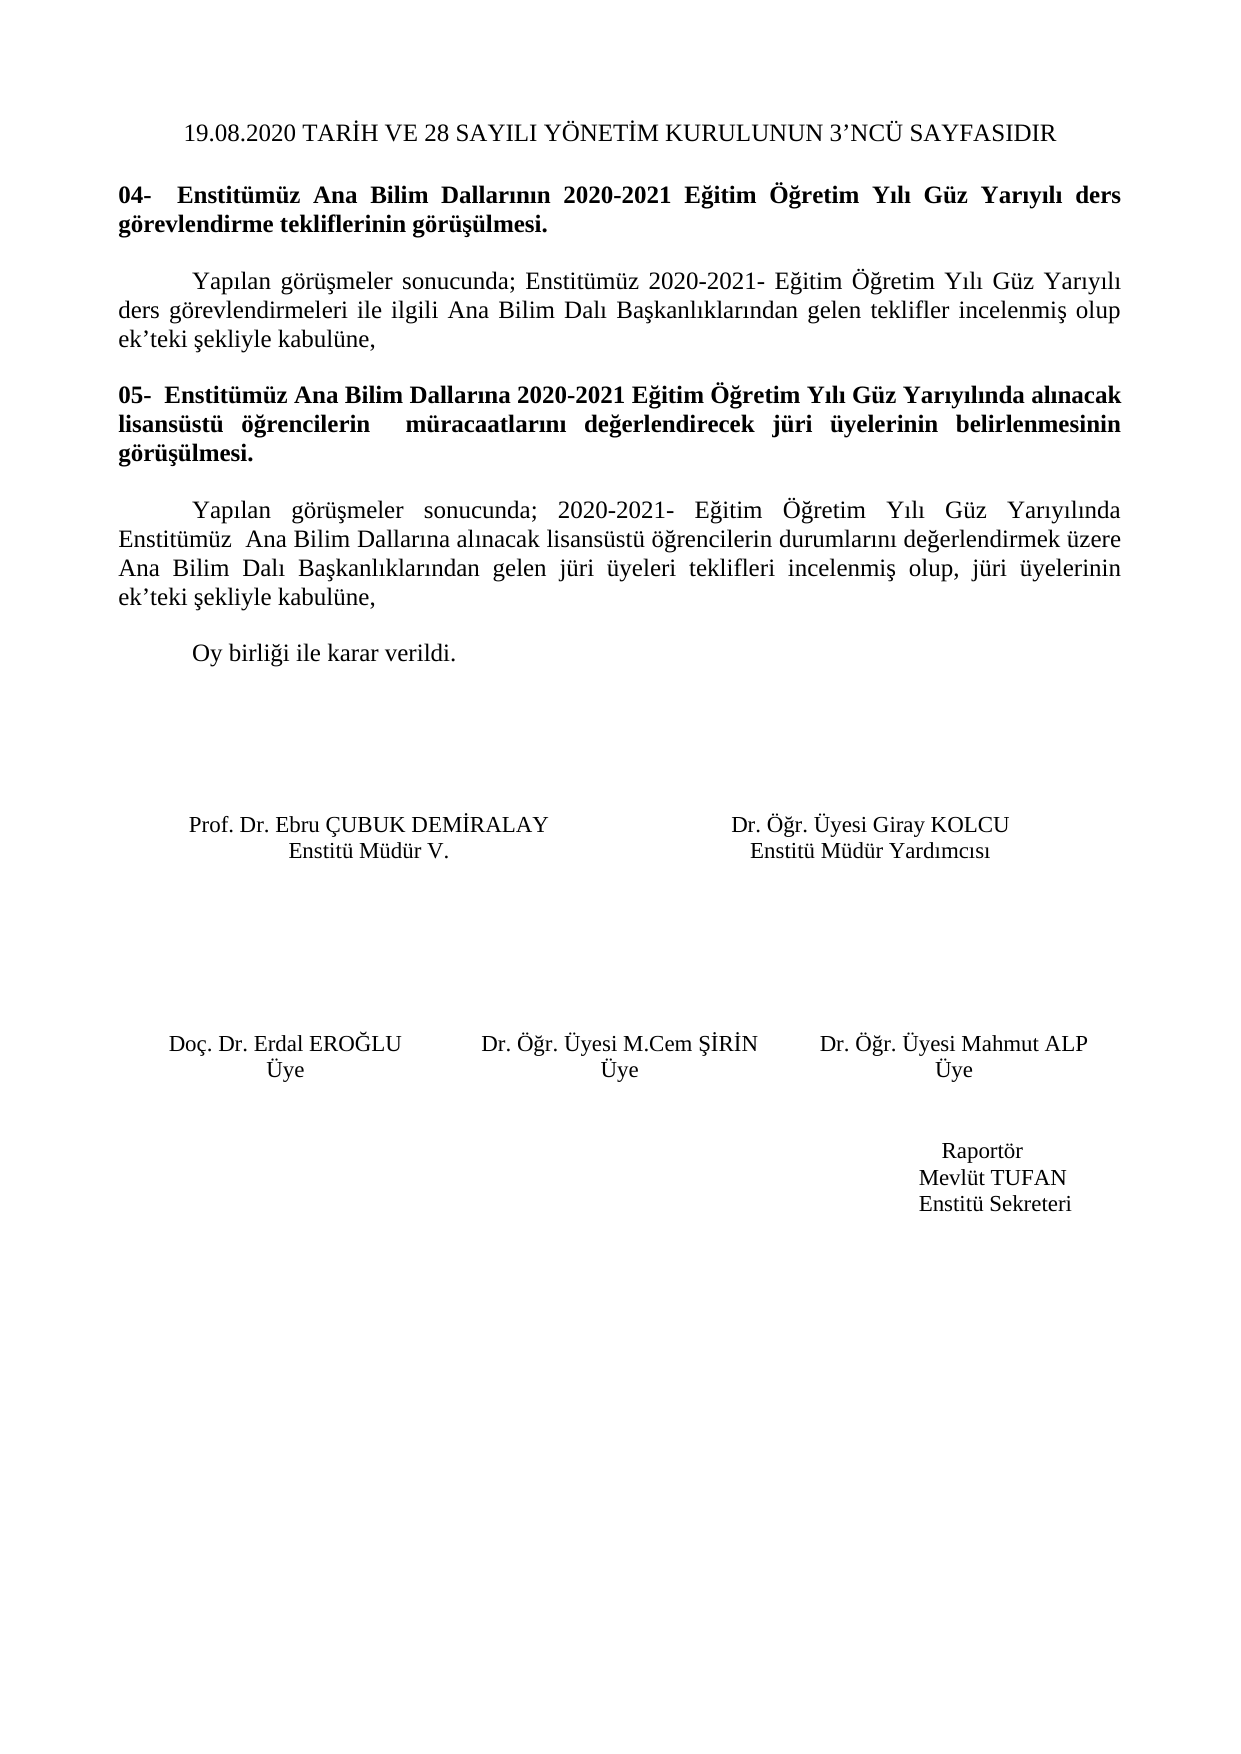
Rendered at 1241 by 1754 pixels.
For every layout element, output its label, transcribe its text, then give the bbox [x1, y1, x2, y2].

text 19.08.2020 TARİH VE 28 SAYILI YÖNETİM KURULUNUN 3’NCÜ SAYFASIDIR [118, 118, 1122, 147]
table_cell Üye [787, 1056, 1121, 1083]
table_header Dr. Öğr. Üyesi M.Cem ŞİRİN [453, 1030, 787, 1056]
text Raportör [118, 1137, 1122, 1163]
text Oy birliği ile karar verildi. [118, 638, 1122, 667]
table_header Dr. Öğr. Üyesi Giray KOLCU [620, 811, 1121, 837]
text 04- Enstitümüz Ana Bilim Dallarının 2020-2021 Eğitim Öğretim Yılı Güz Yarıyılı ders görevlendirme tekliflerinin görüşülmesi. [118, 180, 1122, 237]
table_header Prof. Dr. Ebru ÇUBUK DEMİRALAY [118, 811, 619, 837]
text Enstitü Sekreteri [118, 1190, 1122, 1216]
text 05- Enstitümüz Ana Bilim Dallarına 2020-2021 Eğitim Öğretim Yılı Güz Yarıyılında alınacak lisansüstü öğrencilerin müracaatlarını değerlendirecek jüri üyelerinin belirlenmesinin görüşülmesi. [118, 380, 1122, 467]
table_cell Enstitü Müdür V. [118, 837, 619, 864]
text Yapılan görüşmeler sonucunda; Enstitümüz 2020-2021- Eğitim Öğretim Yılı Güz Yarıyılı ders görevlendirmeleri ile ilgili Ana Bilim Dalı Başkanlıklarından gelen teklifler incelenmiş olup ek’teki şekliyle kabulüne, [118, 266, 1122, 352]
table_header Dr. Öğr. Üyesi Mahmut ALP [787, 1030, 1121, 1056]
table_cell Üye [118, 1056, 452, 1083]
text Mevlüt TUFAN [118, 1163, 1122, 1190]
text Yapılan görüşmeler sonucunda; 2020-2021- Eğitim Öğretim Yılı Güz Yarıyılında Enstitümüz Ana Bilim Dallarına alınacak lisansüstü öğrencilerin durumlarını değerlendirmek üzere Ana Bilim Dalı Başkanlıklarından gelen jüri üyeleri teklifleri incelenmiş olup, jüri üyelerinin ek’teki şekliyle kabulüne, [118, 495, 1122, 610]
table_cell Üye [453, 1056, 787, 1083]
table_header Doç. Dr. Erdal EROĞLU [118, 1030, 452, 1056]
table_cell Enstitü Müdür Yardımcısı [620, 837, 1121, 864]
